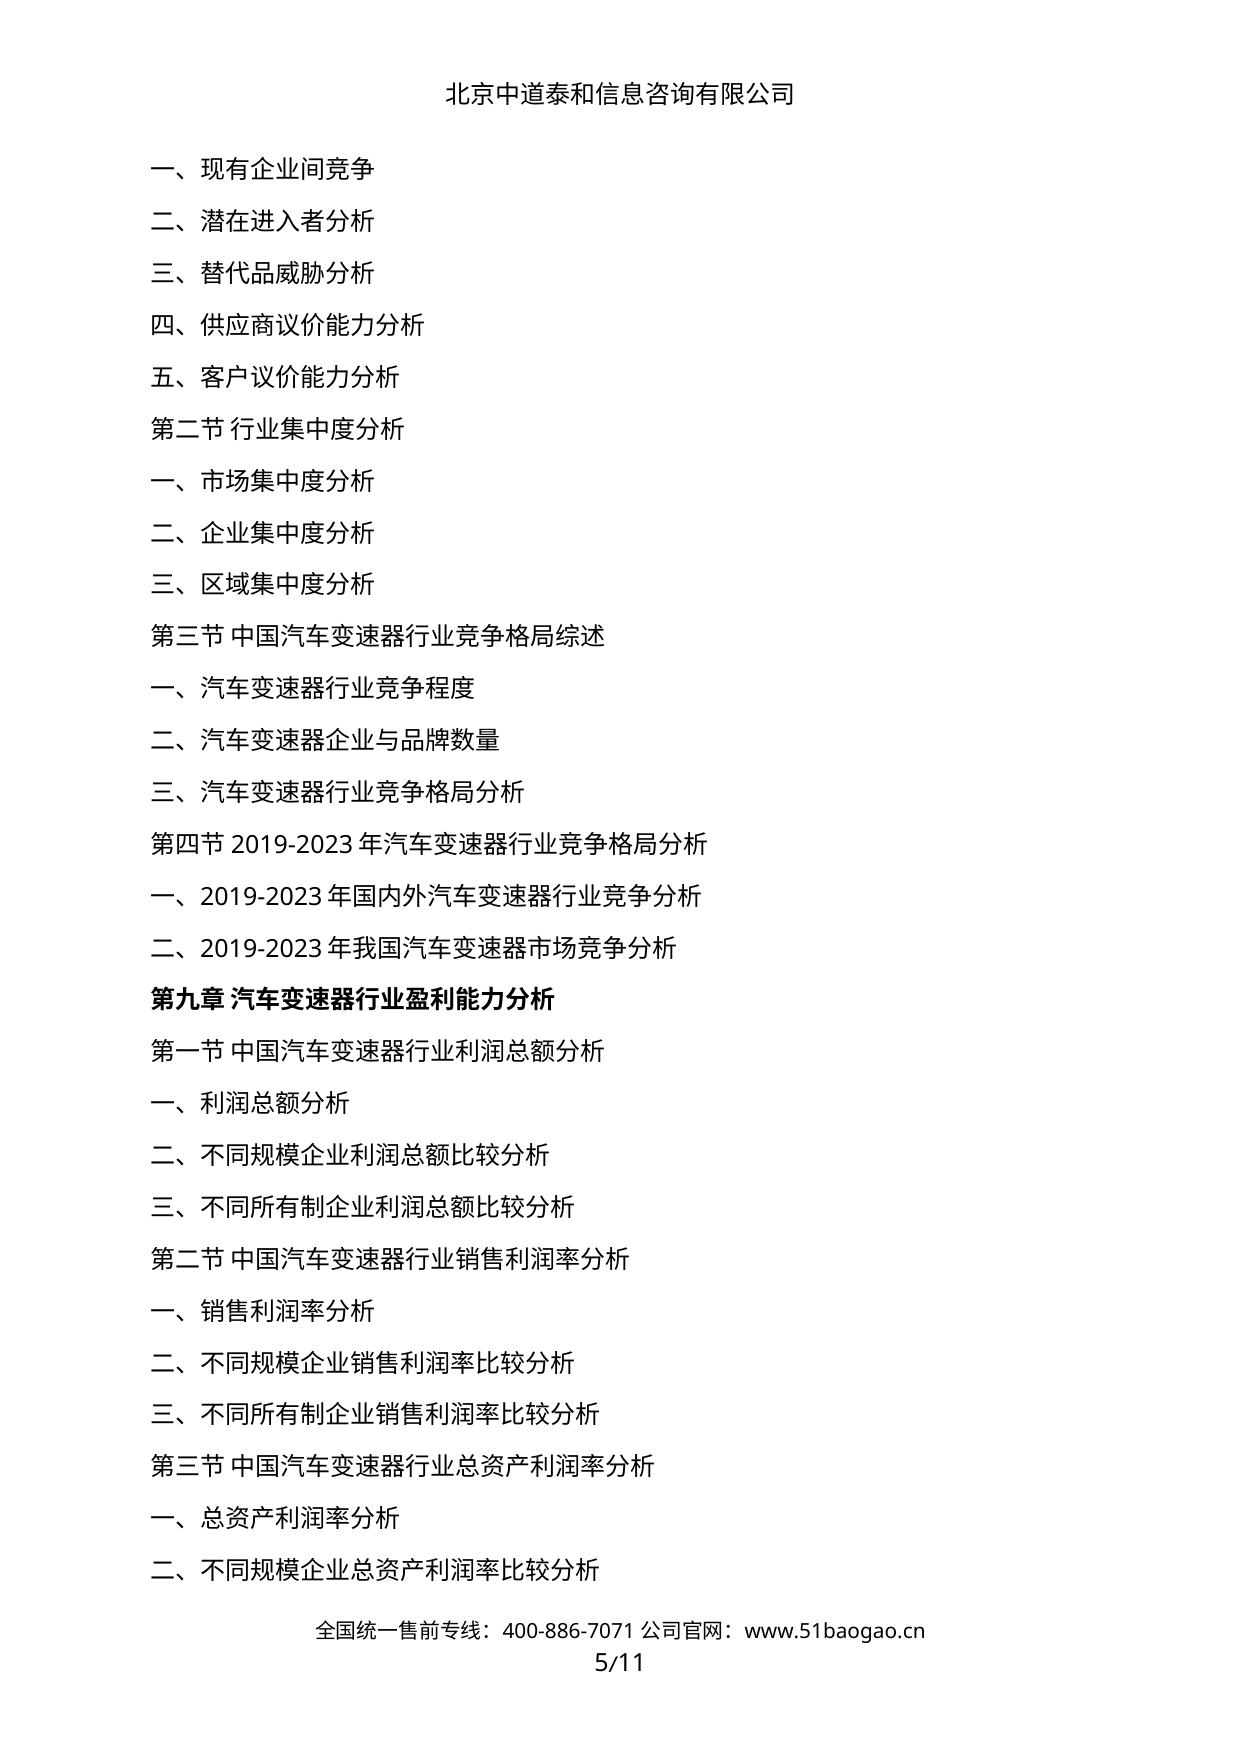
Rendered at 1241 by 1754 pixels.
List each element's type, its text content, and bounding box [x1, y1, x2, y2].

text 一、2019-2023年国内外汽车变速器行业竞争分析 [150, 876, 1090, 912]
text 一、利润总额分析 [150, 1084, 1090, 1120]
text 一、总资产利润率分析 [150, 1499, 1090, 1535]
text 二、汽车变速器企业与品牌数量 [150, 721, 1090, 757]
text 二、2019-2023年我国汽车变速器市场竞争分析 [150, 928, 1090, 964]
text 三、替代品威胁分析 [150, 254, 1090, 290]
text 第三节 中国汽车变速器行业总资产利润率分析 [150, 1447, 1090, 1483]
text 五、客户议价能力分析 [150, 357, 1090, 394]
text 一、市场集中度分析 [150, 461, 1090, 497]
text 第三节 中国汽车变速器行业竞争格局综述 [150, 617, 1090, 653]
text 一、汽车变速器行业竞争程度 [150, 669, 1090, 705]
text 一、销售利润率分析 [150, 1291, 1090, 1327]
text 三、汽车变速器行业竞争格局分析 [150, 772, 1090, 809]
text 第二节 行业集中度分析 [150, 409, 1090, 446]
text 三、不同所有制企业销售利润率比较分析 [150, 1395, 1090, 1431]
text 三、不同所有制企业利润总额比较分析 [150, 1187, 1090, 1224]
text 二、不同规模企业利润总额比较分析 [150, 1136, 1090, 1172]
text 三、区域集中度分析 [150, 565, 1090, 601]
text 第九章 汽车变速器行业盈利能力分析 [150, 980, 1090, 1016]
text 第二节 中国汽车变速器行业销售利润率分析 [150, 1239, 1090, 1276]
text 四、供应商议价能力分析 [150, 306, 1090, 342]
text 二、不同规模企业销售利润率比较分析 [150, 1343, 1090, 1379]
text 第四节 2019-2023年汽车变速器行业竞争格局分析 [150, 824, 1090, 861]
text 第一节 中国汽车变速器行业利润总额分析 [150, 1032, 1090, 1068]
text 一、现有企业间竞争 [150, 150, 1090, 186]
text 二、企业集中度分析 [150, 513, 1090, 549]
text 二、潜在进入者分析 [150, 202, 1090, 238]
text 二、不同规模企业总资产利润率比较分析 [150, 1551, 1090, 1587]
